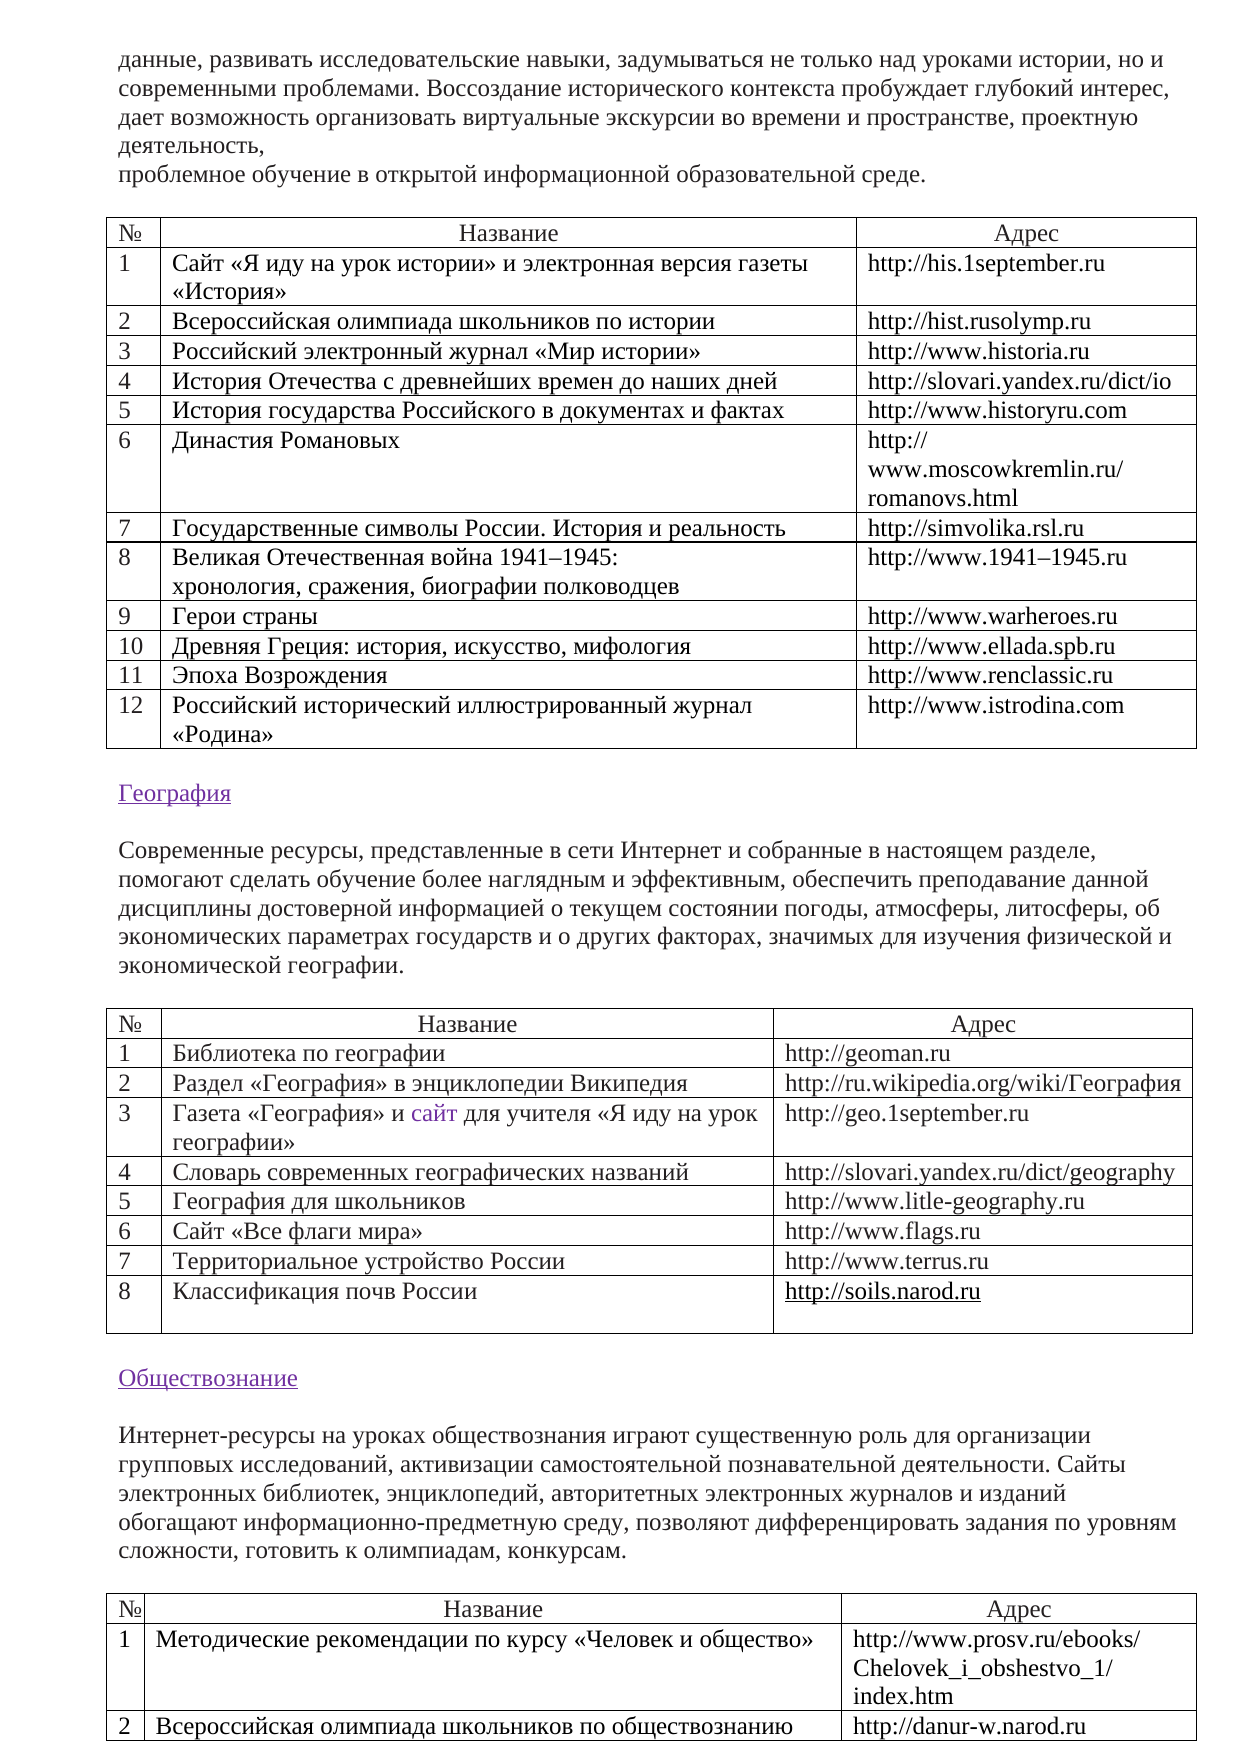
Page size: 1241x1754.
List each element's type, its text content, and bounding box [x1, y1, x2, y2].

table_cell http://www.historia.ru [857, 336, 1196, 365]
table_header Название [161, 218, 856, 247]
table_cell 2 [107, 306, 160, 335]
table_cell 3 [107, 1098, 161, 1156]
table_cell 5 [107, 396, 160, 424]
text Обществознание [118, 1363, 1181, 1392]
table_cell http://www.historyru.com [857, 396, 1196, 424]
table_header № [107, 218, 160, 247]
table_cell http://geo.1september.ru [774, 1098, 1192, 1156]
table_header № [107, 1594, 144, 1623]
table_cell Великая Отечественная война 1941–1945: хронология, сражения, биографии полководцев [161, 543, 856, 600]
table_cell 7 [107, 513, 160, 541]
table_cell 8 [107, 543, 160, 600]
table_cell Всероссийская олимпиада школьников по истории [161, 306, 856, 335]
table_cell http://www.ellada.spb.ru [857, 631, 1196, 659]
table_cell Сайт «Я иду на урок истории» и электронная версия газеты «История» [161, 248, 856, 305]
table_cell Герои страны [161, 601, 856, 630]
table_header Адрес [857, 218, 1196, 247]
text проблемное обучение в открытой информационной образовательной среде. [118, 159, 1181, 188]
table_cell Классификация почв России [162, 1276, 773, 1333]
table_cell Словарь современных географических названий [162, 1157, 773, 1185]
table_cell 1 [107, 248, 160, 305]
table_cell 7 [107, 1246, 161, 1275]
table_cell 1 [107, 1624, 144, 1710]
table_cell http://simvolika.rsl.ru [857, 513, 1196, 541]
table_cell 11 [107, 661, 160, 689]
text Современные ресурсы, представленные в сети Интернет и собранные в настоящем разделе, [118, 835, 1181, 864]
table_cell http://www.flags.ru [774, 1216, 1192, 1245]
table_cell http://geoman.ru [774, 1039, 1192, 1067]
table_cell http://www.moscowkremlin.ru/romanovs.html [857, 425, 1196, 512]
table_cell История Отечества с древнейших времен до наших дней [161, 366, 856, 394]
table_cell http://ru.wikipedia.org/wiki/География [774, 1068, 1192, 1097]
table_cell http://www.1941–1945.ru [857, 543, 1196, 600]
table_cell http://www.renclassic.ru [857, 661, 1196, 689]
table_cell http://soils.narod.ru [774, 1276, 1192, 1333]
table_cell http://hist.rusolymp.ru [857, 306, 1196, 335]
table_cell http://www.istrodina.com [857, 690, 1196, 748]
table_cell 2 [107, 1068, 161, 1097]
table_cell http://www.terrus.ru [774, 1246, 1192, 1275]
table_header Адрес [774, 1009, 1192, 1037]
table_cell http://www.prosv.ru/ebooks/Chelovek_i_obshestvo_1/index.htm [842, 1624, 1196, 1710]
table_header Адрес [842, 1594, 1196, 1623]
table_cell Российский исторический иллюстрированный журнал «Родина» [161, 690, 856, 748]
table_cell 12 [107, 690, 160, 748]
table_cell 10 [107, 631, 160, 659]
table_header № [107, 1009, 161, 1037]
table_cell 4 [107, 1157, 161, 1185]
table_cell 2 [107, 1711, 144, 1740]
text География [118, 778, 1181, 806]
table_header Название [162, 1009, 773, 1037]
table_cell Методические рекомендации по курсу «Человек и общество» [145, 1624, 841, 1710]
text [118, 44, 1181, 159]
table_cell http://slovari.yandex.ru/dict/geography [774, 1157, 1192, 1185]
table_cell Государственные символы России. История и реальность [161, 513, 856, 541]
table_cell 3 [107, 336, 160, 365]
text Интернет-ресурсы на уроках обществознания играют существенную роль для организации групповых исследований, активизации самостоятельной познавательной деятельности. Сайты электронных библиотек, энциклопедий, авторитетных электронных журналов и изданий обогащают информационно-предметную среду, позволяют дифференцировать задания по уровням сложности, готовить к олимпиадам, конкурсам. [118, 1421, 1181, 1564]
table_cell http://www.warheroes.ru [857, 601, 1196, 630]
table_cell 8 [107, 1276, 161, 1333]
table_cell 9 [107, 601, 160, 630]
table_cell Всероссийская олимпиада школьников по обществознанию [145, 1711, 841, 1740]
table_cell 4 [107, 366, 160, 394]
table_cell 1 [107, 1039, 161, 1067]
table_cell http://slovari.yandex.ru/dict/io [857, 366, 1196, 394]
table_cell 6 [107, 425, 160, 512]
table_cell География для школьников [162, 1186, 773, 1215]
table_cell Газета «География» и сайт для учителя «Я иду на урок географии» [162, 1098, 773, 1156]
table_cell Библиотека по географии [162, 1039, 773, 1067]
table_cell Раздел «География» в энциклопедии Википедия [162, 1068, 773, 1097]
table_cell http://his.1september.ru [857, 248, 1196, 305]
table_cell Династия Романовых [161, 425, 856, 512]
table_cell http://danur-w.narod.ru [842, 1711, 1196, 1740]
table_cell Эпоха Возрождения [161, 661, 856, 689]
table_cell История государства Российского в документах и фактах [161, 396, 856, 424]
table_header Название [145, 1594, 841, 1623]
table_cell Территориальное устройство России [162, 1246, 773, 1275]
table_cell http://www.litle-geography.ru [774, 1186, 1192, 1215]
table_cell Российский электронный журнал «Мир истории» [161, 336, 856, 365]
text помогают сделать обучение более наглядным и эффективным, обеспечить преподавание данной дисциплины достоверной информацией о текущем состоянии погоды, атмосферы, литосферы, об экономических параметрах государств и о других факторах, значимых для изучения физической и экономической географии. [118, 864, 1181, 979]
table_cell Сайт «Все флаги мира» [162, 1216, 773, 1245]
table_cell Древняя Греция: история, искусство, мифология [161, 631, 856, 659]
table_cell 5 [107, 1186, 161, 1215]
table_cell 6 [107, 1216, 161, 1245]
